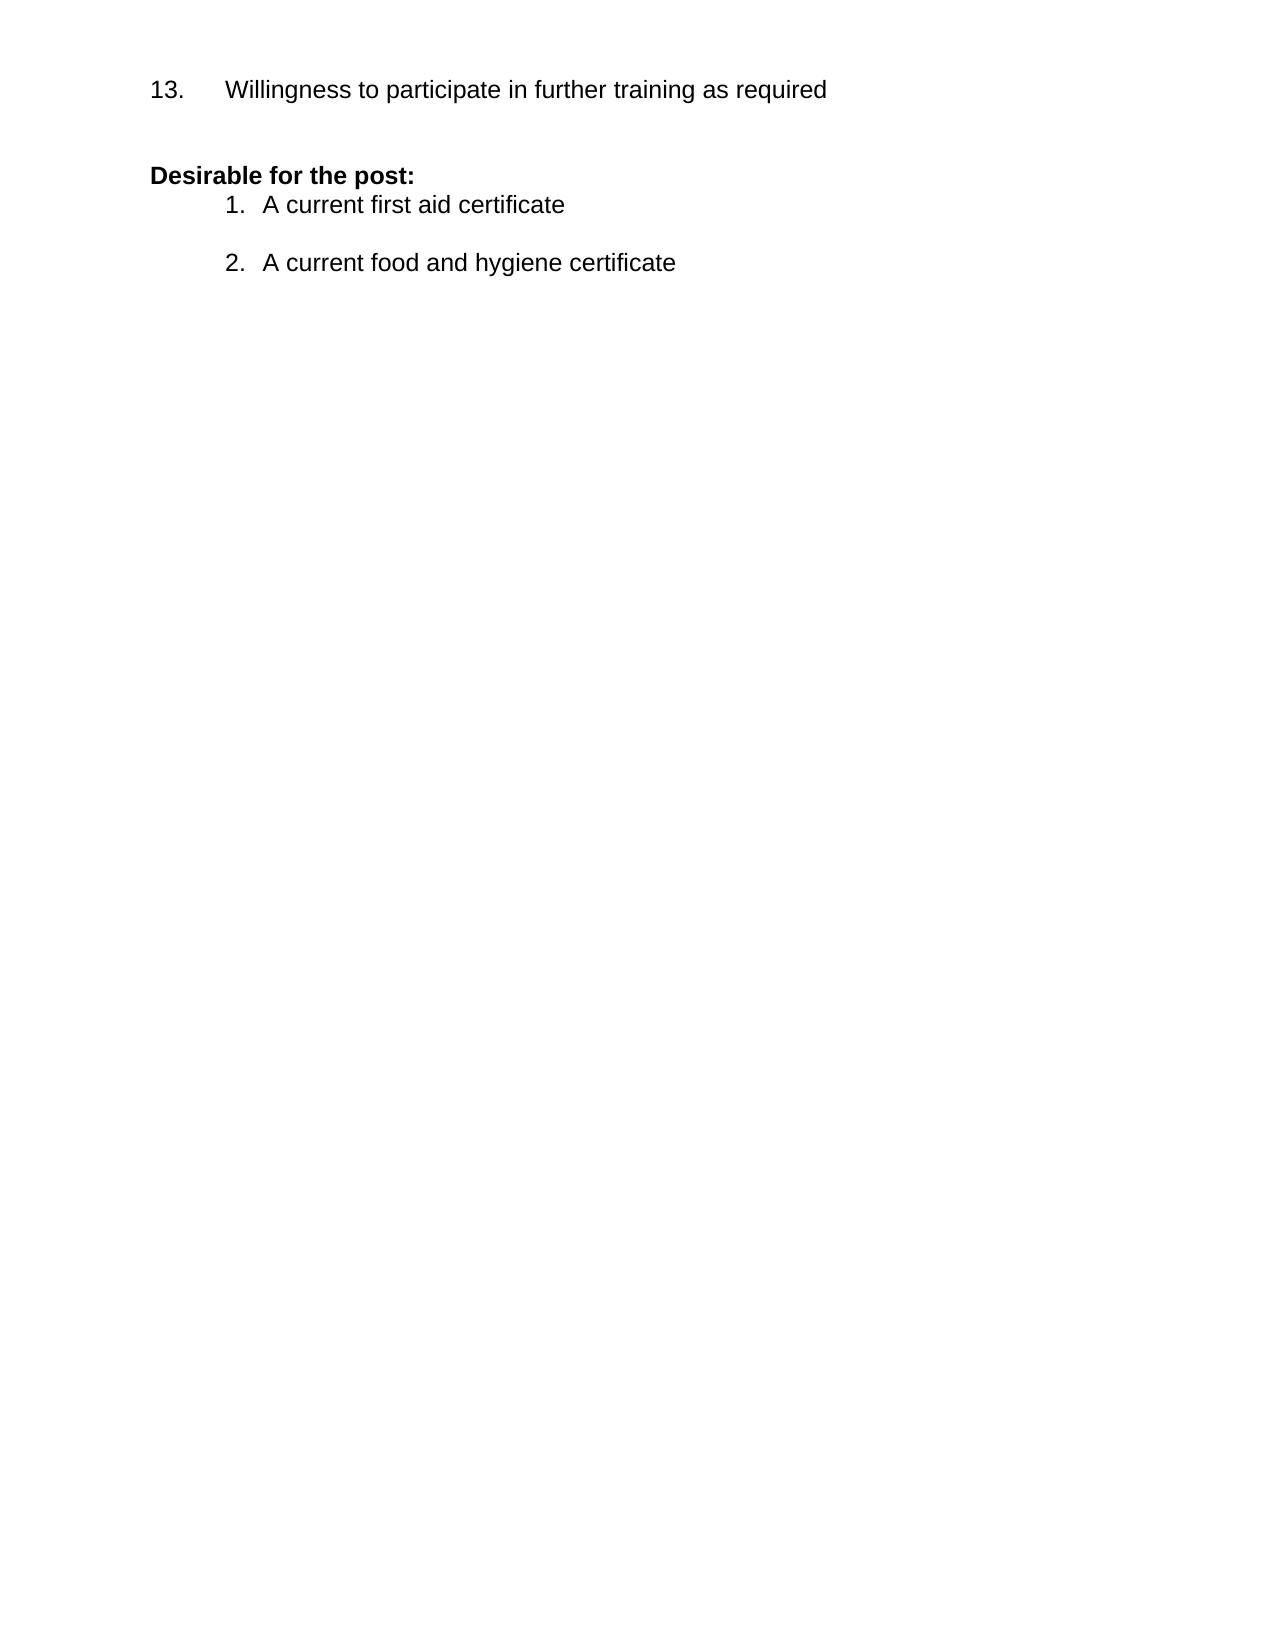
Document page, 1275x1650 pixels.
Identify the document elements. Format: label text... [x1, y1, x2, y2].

list Willingness to participate in further training as required [150, 75, 1200, 104]
list A current first aid certificate [225, 190, 1200, 219]
list A current food and hygiene certificate [225, 247, 1200, 276]
text Desirable for the post: [150, 161, 1200, 190]
